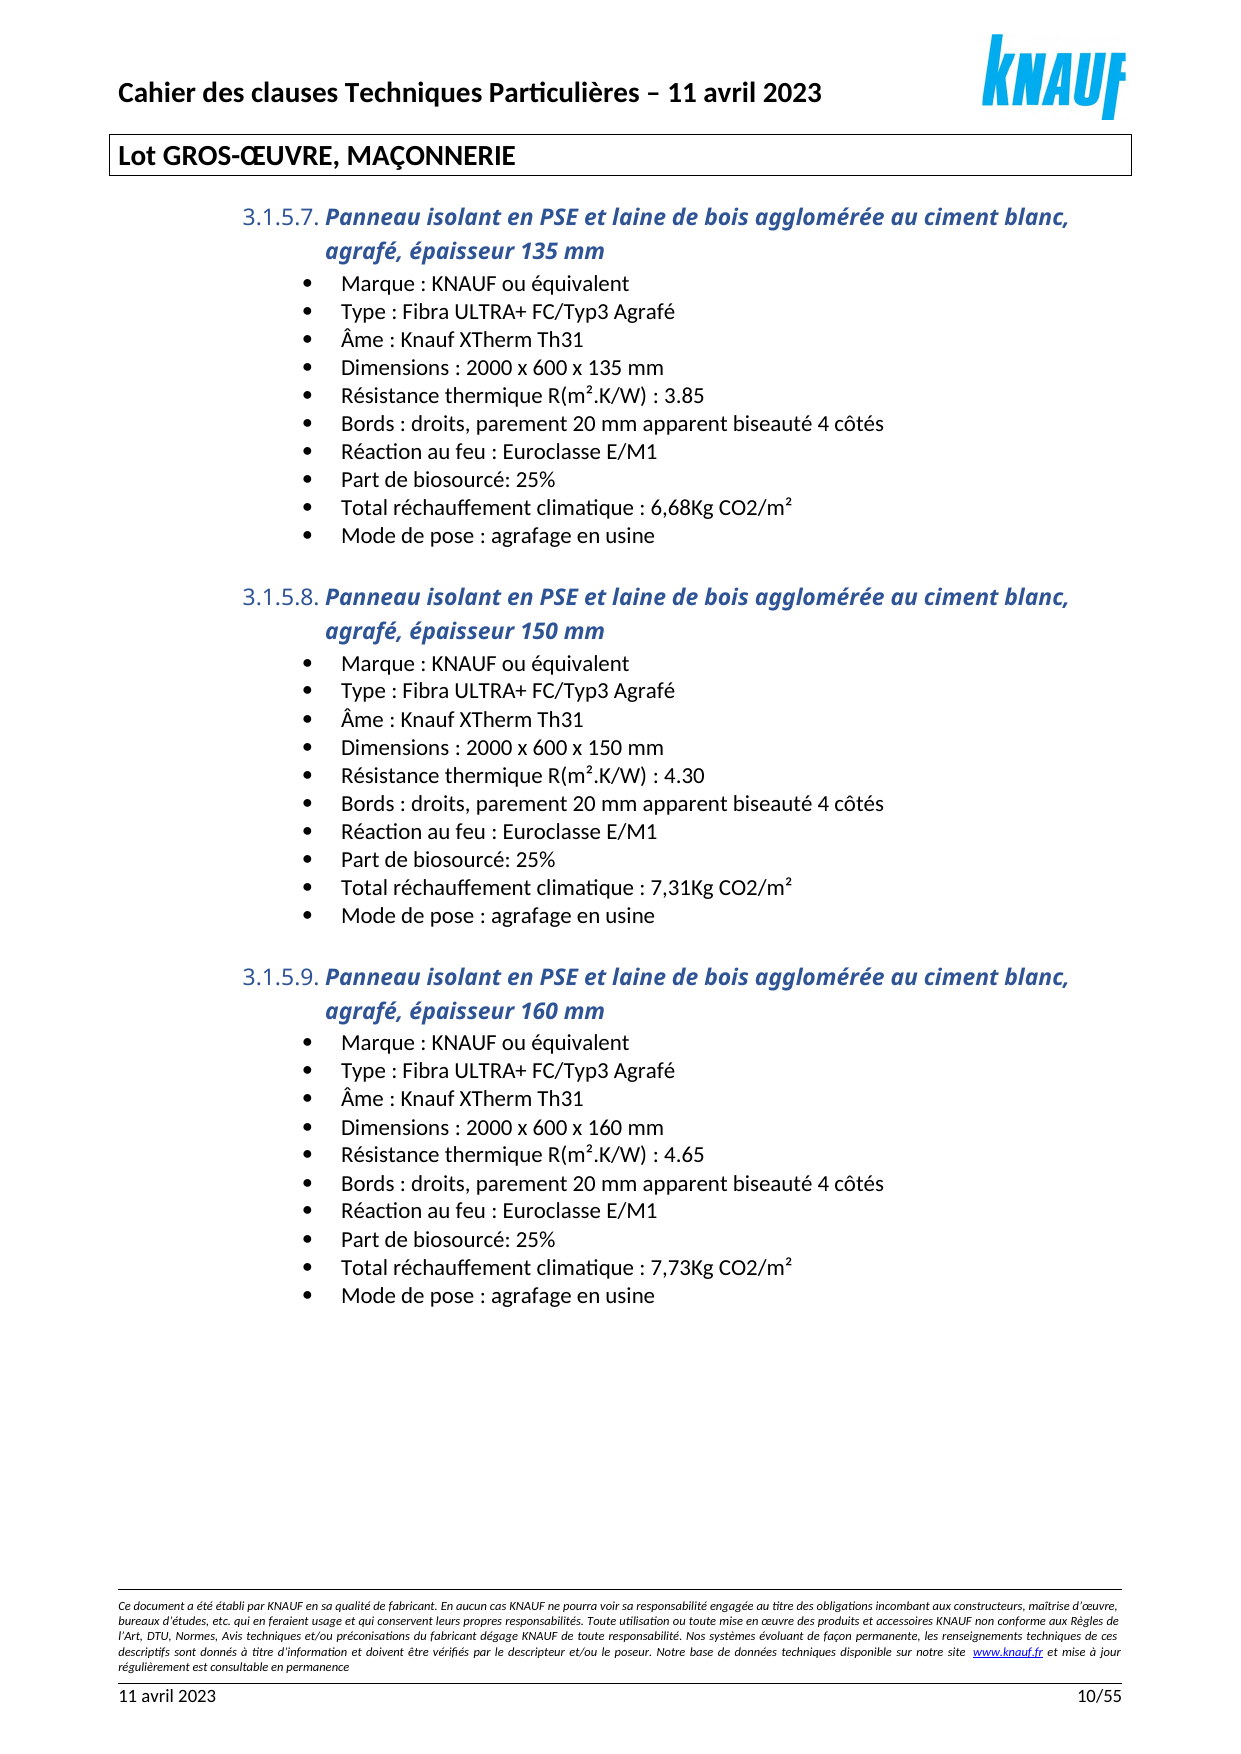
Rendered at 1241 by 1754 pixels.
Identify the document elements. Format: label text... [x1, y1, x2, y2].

text Bords : droits, parement 20 mm apparent biseauté 4 côtés [303, 789, 1122, 817]
text Dimensions : 2000 x 600 x 135 mm [303, 353, 1122, 381]
text Part de biosourcé: 25% [303, 1225, 1122, 1253]
text Marque : KNAUF ou équivalent [303, 649, 1122, 677]
picture [1114, 81, 1126, 119]
text Résistance thermique R(m².K/W) : 4.30 [303, 761, 1122, 789]
picture [1121, 62, 1126, 72]
subtitle Panneau isolant en PSE et laine de bois agglomérée au ciment blanc, agrafé, épaisseur 150 mm [242, 581, 1122, 646]
text Réaction au feu : Euroclasse E/M1 [303, 1197, 1122, 1225]
text Résistance thermique R(m².K/W) : 4.65 [303, 1141, 1122, 1169]
text Âme : Knauf XTherm Th31 [303, 325, 1122, 353]
text Dimensions : 2000 x 600 x 160 mm [303, 1113, 1122, 1141]
text Type : Fibra ULTRA+ FC/Typ3 Agrafé [303, 297, 1122, 325]
text Marque : KNAUF ou équivalent [303, 1028, 1122, 1057]
text Mode de pose : agrafage en usine [303, 901, 1122, 929]
subtitle Panneau isolant en PSE et laine de bois agglomérée au ciment blanc, agrafé, épaisseur 160 mm [242, 961, 1122, 1026]
picture [981, 34, 1126, 119]
text Total réchauffement climatique : 7,73Kg CO2/m² [303, 1253, 1122, 1281]
text Dimensions : 2000 x 600 x 150 mm [303, 733, 1122, 761]
text Réaction au feu : Euroclasse E/M1 [303, 817, 1122, 845]
text Âme : Knauf XTherm Th31 [303, 1084, 1122, 1113]
text Résistance thermique R(m².K/W) : 3.85 [303, 381, 1122, 409]
text Réaction au feu : Euroclasse E/M1 [303, 437, 1122, 465]
text Type : Fibra ULTRA+ FC/Typ3 Agrafé [303, 677, 1122, 705]
text Type : Fibra ULTRA+ FC/Typ3 Agrafé [303, 1057, 1122, 1084]
text Bords : droits, parement 20 mm apparent biseauté 4 côtés [303, 1169, 1122, 1197]
text Mode de pose : agrafage en usine [303, 1281, 1122, 1309]
text Âme : Knauf XTherm Th31 [303, 705, 1122, 733]
subtitle Panneau isolant en PSE et laine de bois agglomérée au ciment blanc, agrafé, épaisseur 135 mm [242, 201, 1122, 266]
text Marque : KNAUF ou équivalent [303, 269, 1122, 297]
text Part de biosourcé: 25% [303, 465, 1122, 493]
text Part de biosourcé: 25% [303, 845, 1122, 873]
text Bords : droits, parement 20 mm apparent biseauté 4 côtés [303, 409, 1122, 437]
text Total réchauffement climatique : 6,68Kg CO2/m² [303, 493, 1122, 521]
text Total réchauffement climatique : 7,31Kg CO2/m² [303, 873, 1122, 901]
text Mode de pose : agrafage en usine [303, 521, 1122, 549]
